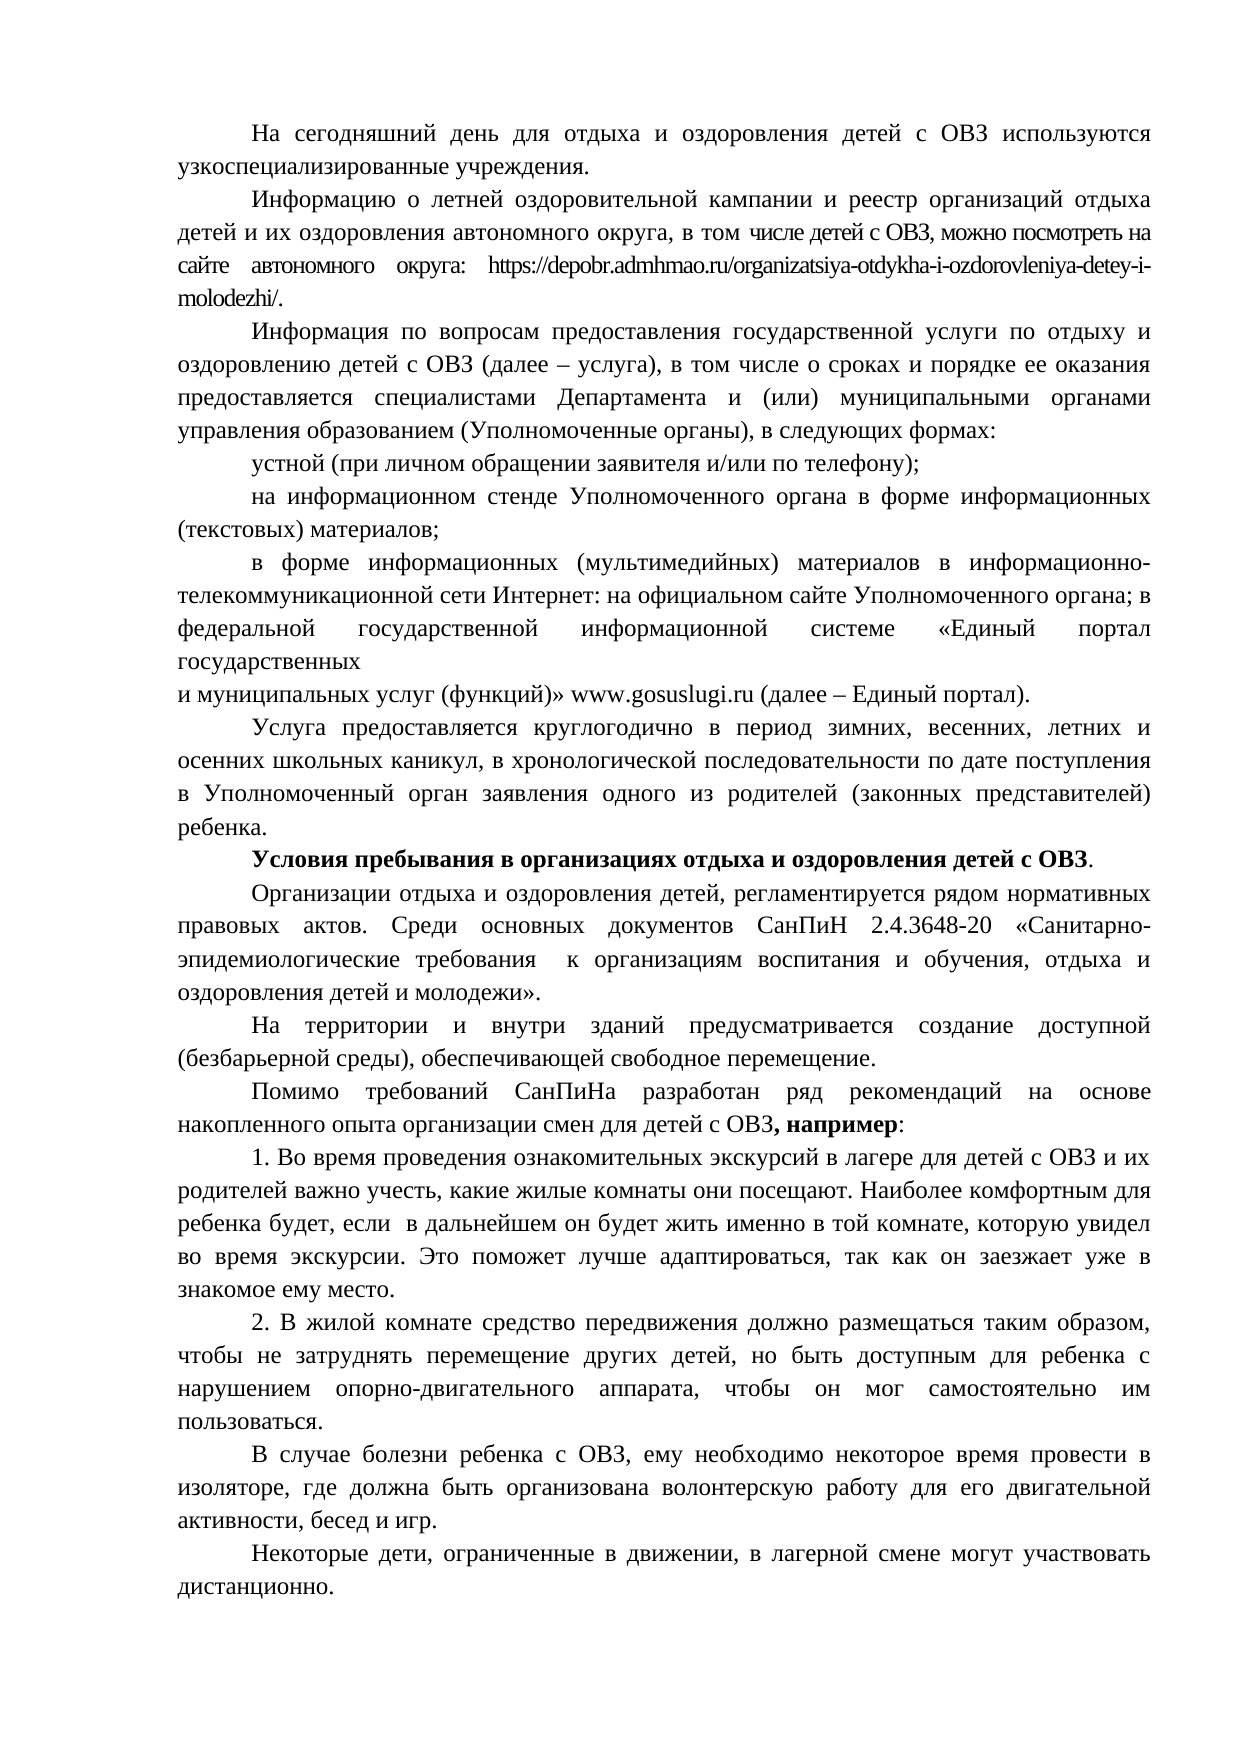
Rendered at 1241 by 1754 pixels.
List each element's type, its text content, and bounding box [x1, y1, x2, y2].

text 1. Во время проведения ознакомительных экскурсий в лагере для детей с ОВЗ и их родителей важно учесть, какие жилые комнаты они посещают. Наиболее комфортным для ребенка будет, если в дальнейшем он будет жить именно в той комнате, которую увидел во время экскурсии. Это поможет лучше адаптироваться, так как он заезжает уже в знакомое ему место. [177, 1142, 1152, 1303]
text в форме информационных (мультимедийных) материалов в информационно-телекоммуникационной сети Интернет: на официальном сайте Уполномоченного органа; в федеральной государственной информационной системе «Единый портал государственных и муниципальных услуг (функций)» www.gosuslugi.ru (далее – Единый портал). [177, 547, 1152, 708]
text Информация по вопросам предоставления государственной услуги по отдыху и оздоровлению детей с ОВЗ (далее – услуга), в том числе о сроках и порядке ее оказания предоставляется специалистами Департамента и (или) муниципальными органами управления образованием (Уполномоченные органы), в следующих формах: [177, 316, 1152, 444]
text На территории и внутри зданий предусматривается создание доступной (безбарьерной среды), обеспечивающей свободное перемещение. [177, 1010, 1152, 1071]
text 2. В жилой комнате средство передвижения должно размещаться таким образом, чтобы не затруднять перемещение других детей, но быть доступным для ребенка с нарушением опорно-двигательного аппарата, чтобы он мог самостоятельно им пользоваться. [177, 1307, 1152, 1435]
text устной (при личном обращении заявителя и/или по телефону); [177, 448, 1152, 477]
text Помимо требований СанПиНа разработан ряд рекомендаций на основе накопленного опыта организации смен для детей с ОВЗ, например: [177, 1076, 1152, 1137]
text Услуга предоставляется круглогодично в период зимних, весенних, летних и осенних школьных каникул, в хронологической последовательности по дате поступления в Уполномоченный орган заявления одного из родителей (законных представителей) ребенка. [177, 712, 1152, 840]
text Организации отдыха и оздоровления детей, регламентируется рядом нормативных правовых актов. Среди основных документов СанПиН 2.4.3648-20 «Санитарно-эпидемиологические требования к организациям воспитания и обучения, отдыха и оздоровления детей и молодежи». [177, 878, 1152, 1005]
text Информацию о летней оздоровительной кампании и реестр организаций отдыха детей и их оздоровления автономного округа, в том числе детей с ОВЗ, можно посмотреть на сайте автономного округа: https://depobr.admhmao.ru/organizatsiya-otdykha-i-ozdorovleniya-detey-i-molodezhi/. [177, 184, 1152, 312]
text Условия пребывания в организациях отдыха и оздоровления детей с ОВЗ. [177, 844, 1152, 873]
text на информационном стенде Уполномоченного органа в форме информационных (текстовых) материалов; [177, 481, 1152, 543]
text В случае болезни ребенка с ОВЗ, ему необходимо некоторое время провести в изоляторе, где должна быть организована волонтерскую работу для его двигательной активности, бесед и игр. [177, 1439, 1152, 1534]
text Некоторые дети, ограниченные в движении, в лагерной смене могут участвовать дистанционно. [177, 1538, 1152, 1600]
text На сегодняшний день для отдыха и оздоровления детей с ОВЗ используются узкоспециализированные учреждения. [177, 118, 1152, 180]
